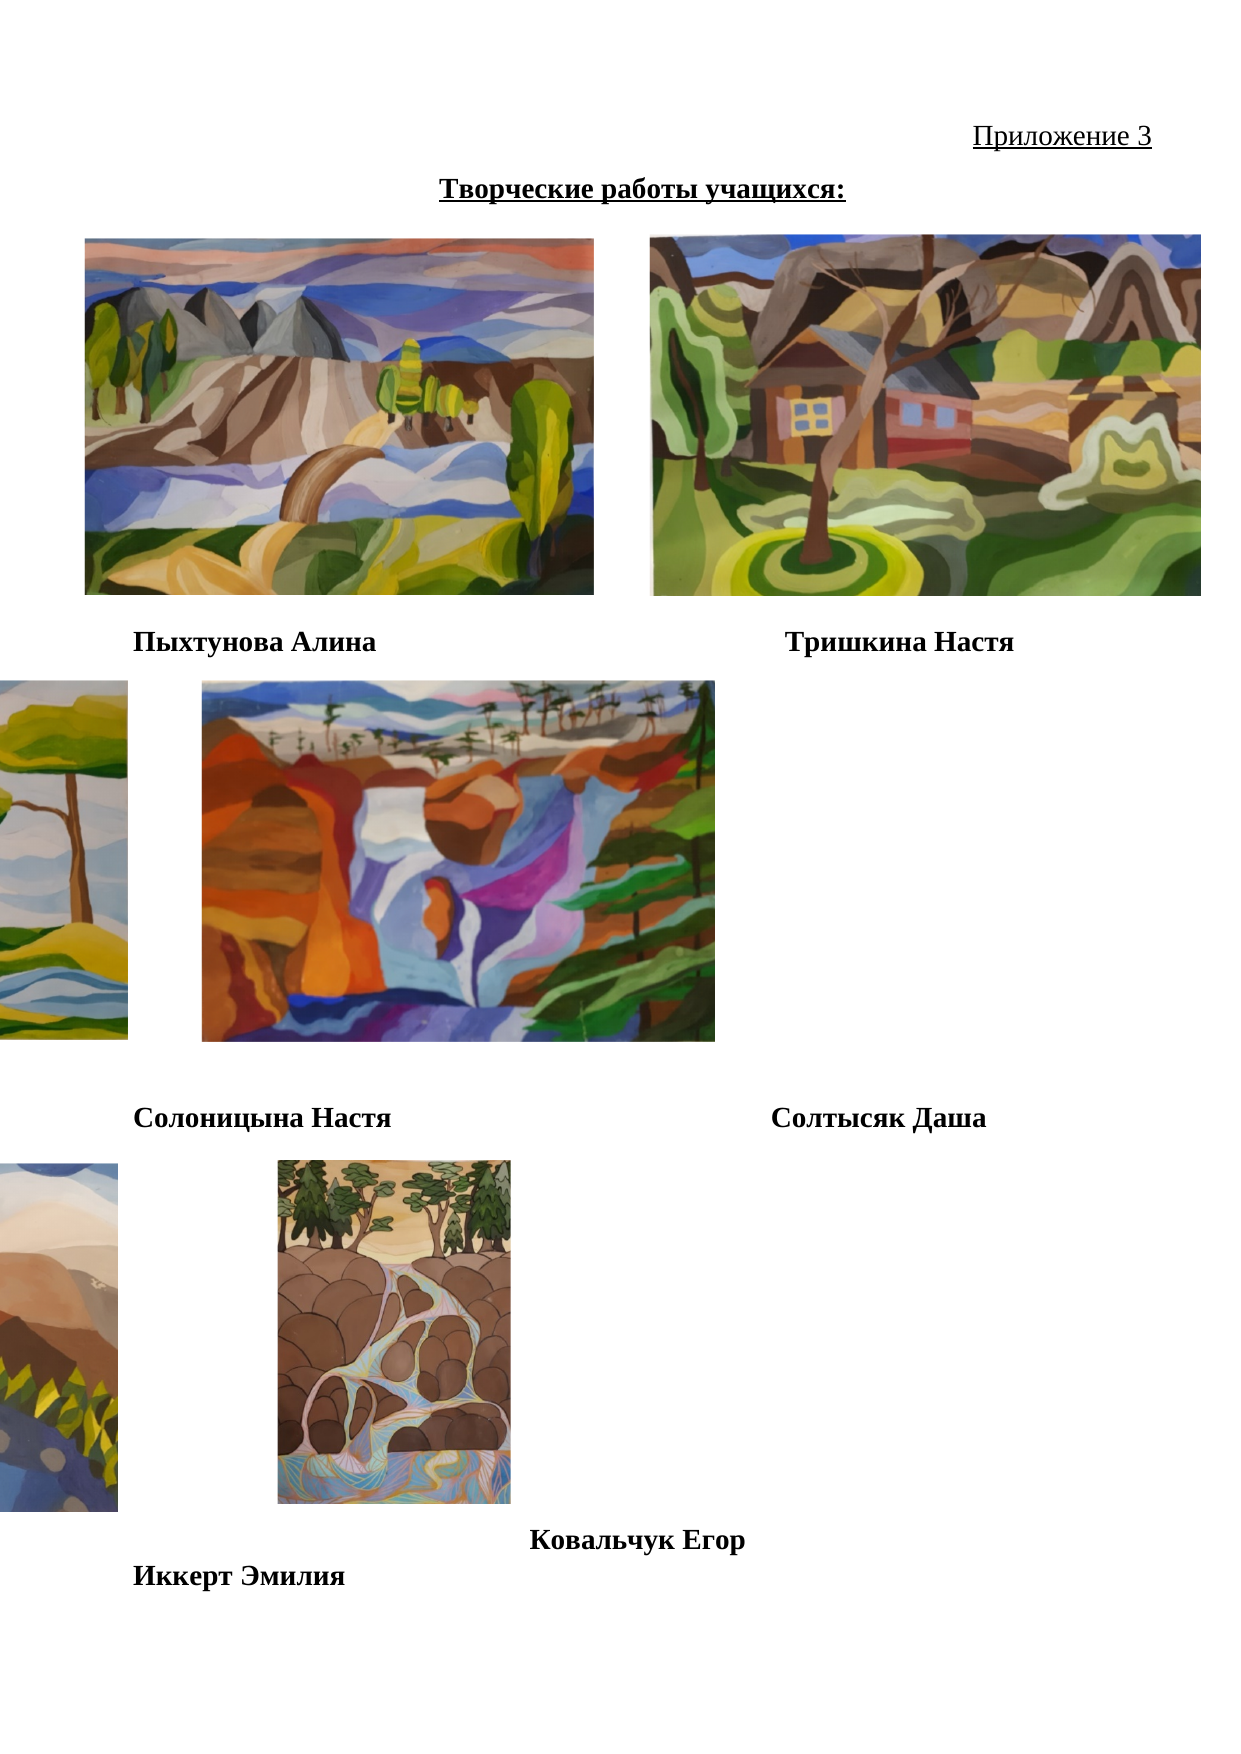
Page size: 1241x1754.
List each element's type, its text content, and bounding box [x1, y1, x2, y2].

text Ковальчук Егор Иккерт Эмилия [133, 1522, 1152, 1556]
picture [276, 1160, 511, 1501]
picture [650, 235, 1201, 596]
text Творческие работы учащихся: [133, 171, 1152, 204]
picture [85, 239, 593, 595]
text Приложение 3 [133, 118, 1152, 152]
text Солоницына Настя Солтысяк Даша [133, 1100, 1152, 1133]
picture [0, 1164, 118, 1512]
picture [202, 681, 715, 1041]
picture [0, 681, 127, 1040]
text Пыхтунова Алина Тришкина Настя [133, 435, 1152, 658]
